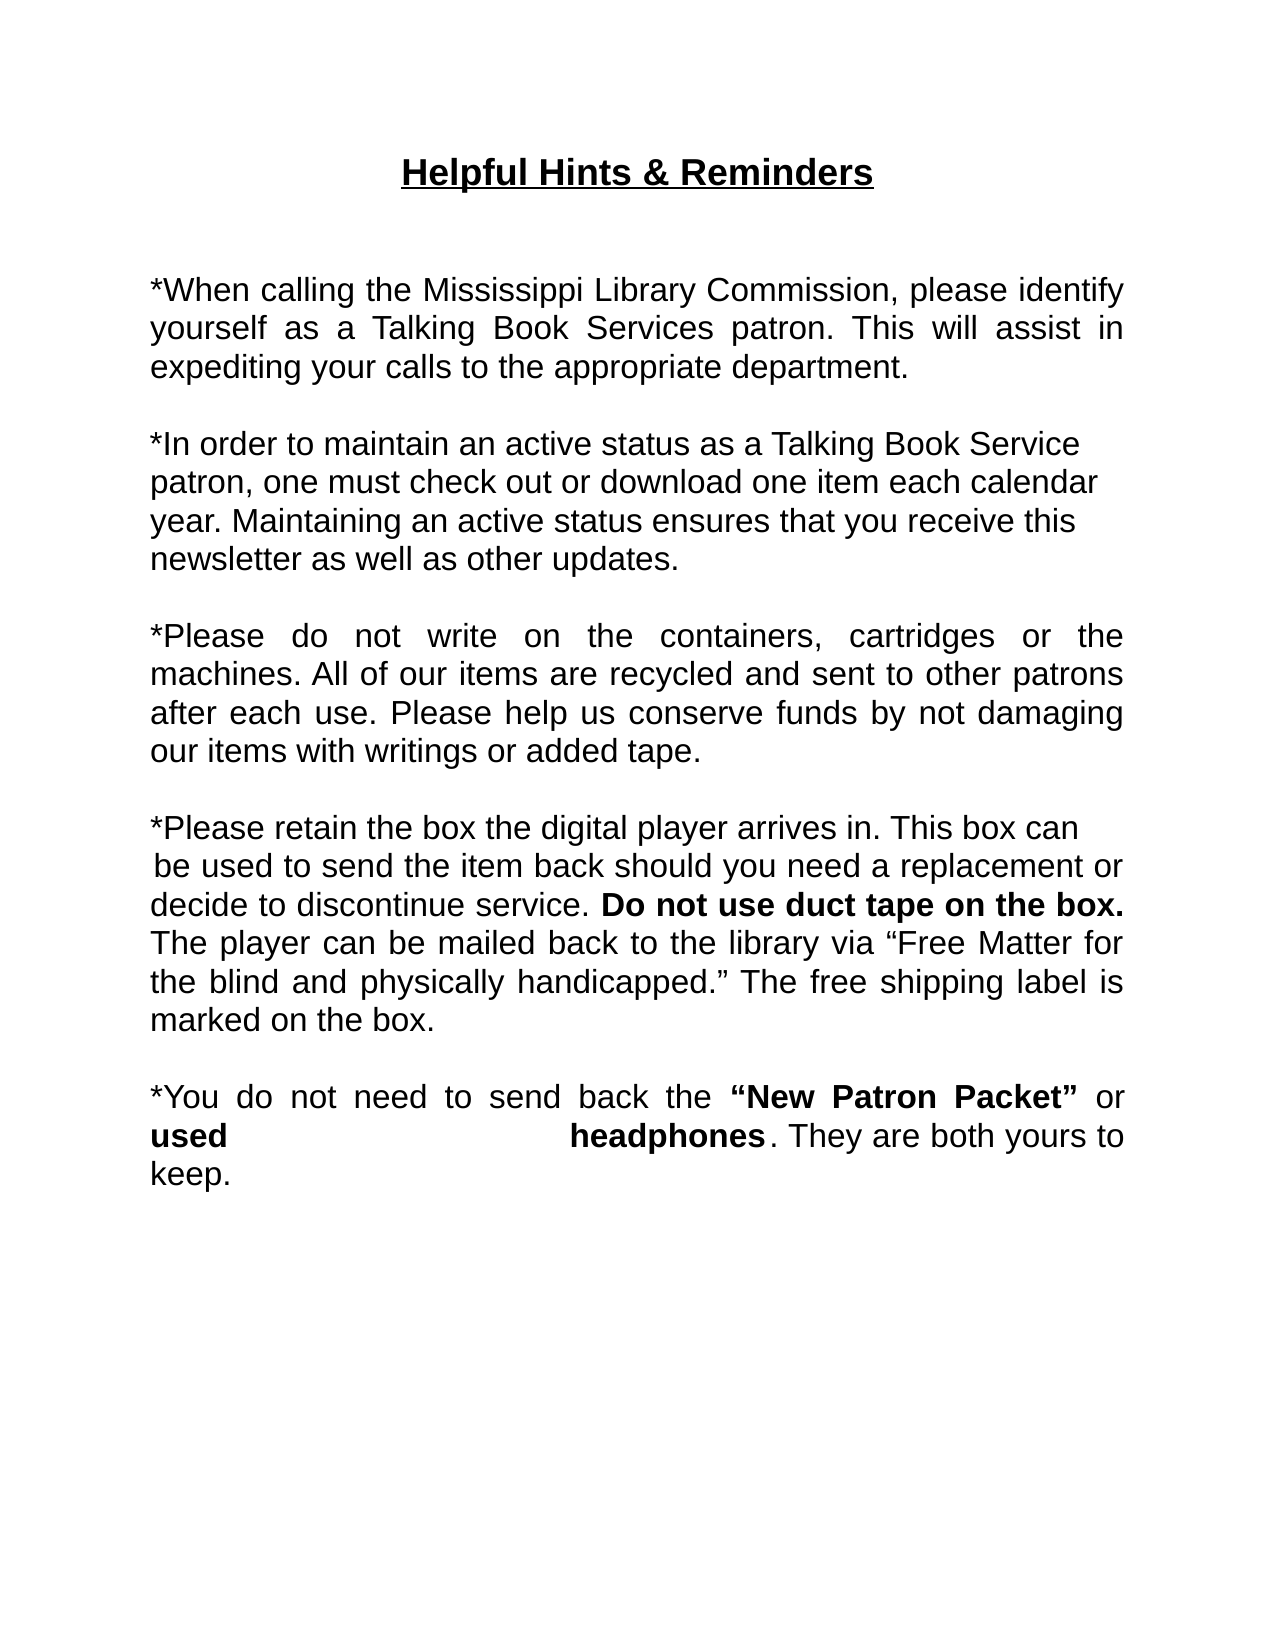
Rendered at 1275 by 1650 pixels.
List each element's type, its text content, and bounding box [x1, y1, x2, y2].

text *In order to maintain an active status as a Talking Book Service patron, one must check out or download one item each calendar year. Maintaining an active status ensures that you receive this newsletter as well as other updates. [112, 424, 1125, 577]
text *You do not need to send back the “New Patron Packet” or used headphones. They are both yours to keep. [150, 1077, 1125, 1192]
text Helpful Hints & Reminders [150, 150, 1125, 193]
text *Please retain the box the digital player arrives in. This box can [150, 808, 1125, 847]
text *When calling the Mississippi Library Commission, please identify yourself as a Talking Book Services patron. This will assist in expediting your calls to the appropriate department. [150, 270, 1125, 385]
text *Please do not write on the containers, cartridges or the machines. All of our items are recycled and sent to other patrons after each use. Please help us conserve funds by not damaging our items with writings or added tape. [150, 616, 1125, 770]
text be used to send the item back should you need a replacement or decide to discontinue service. Do not use duct tape on the box. The player can be mailed back to the library via “Free Matter for the blind and physically handicapped.” The free shipping label is marked on the box. [112, 847, 1125, 1039]
